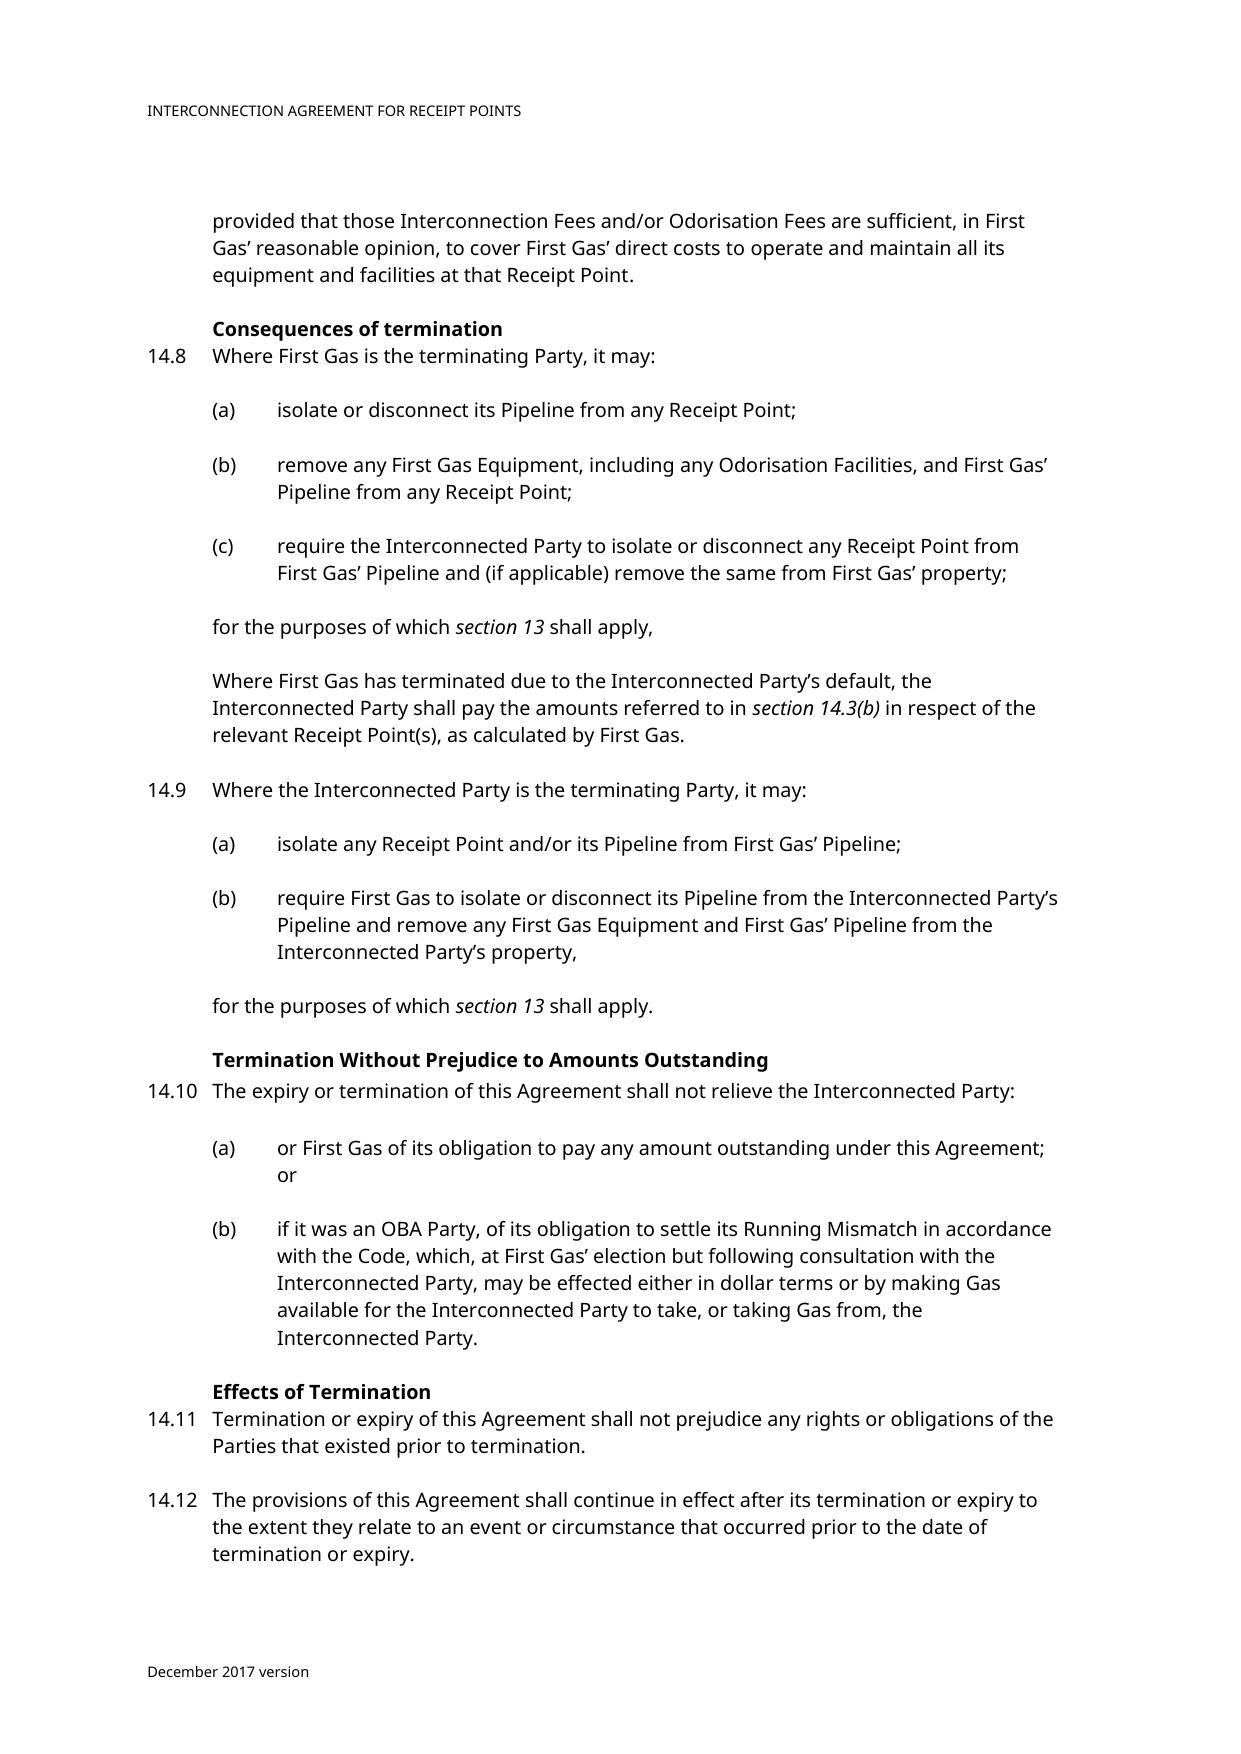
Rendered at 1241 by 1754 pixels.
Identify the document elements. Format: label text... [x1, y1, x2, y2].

list Termination or expiry of this Agreement shall not prejudice any rights or obligations of the Parties that existed prior to termination. [147, 1405, 1063, 1459]
list Where the Interconnected Party is the terminating Party, it may: [147, 776, 1063, 803]
list isolate any Receipt Point and/or its Pipeline from First Gas’ Pipeline; [212, 830, 1063, 857]
subtitle Consequences of termination [212, 315, 1063, 342]
text Where First Gas has terminated due to the Interconnected Party’s default, the Interconnected Party shall pay the amounts referred to in section 14.3(b) in respect of the relevant Receipt Point(s), as calculated by First Gas. [212, 667, 1063, 749]
list require First Gas to isolate or disconnect its Pipeline from the Interconnected Party’s Pipeline and remove any First Gas Equipment and First Gas’ Pipeline from the Interconnected Party’s property, [212, 884, 1063, 965]
list The provisions of this Agreement shall continue in effect after its termination or expiry to the extent they relate to an event or circumstance that occurred prior to the date of termination or expiry. [147, 1486, 1063, 1567]
list Where First Gas is the terminating Party, it may: [147, 342, 1063, 369]
list remove any First Gas Equipment, including any Odorisation Facilities, and First Gas’ Pipeline from any Receipt Point; [212, 451, 1063, 505]
list isolate or disconnect its Pipeline from any Receipt Point; [212, 397, 1063, 424]
list or First Gas of its obligation to pay any amount outstanding under this Agreement; or [212, 1134, 1063, 1188]
list require the Interconnected Party to isolate or disconnect any Receipt Point from First Gas’ Pipeline and (if applicable) remove the same from First Gas’ property; [212, 532, 1063, 586]
list The expiry or termination of this Agreement shall not relieve the Interconnected Party: [147, 1074, 1063, 1104]
subtitle Effects of Termination [212, 1378, 1063, 1405]
text for the purposes of which section 13 shall apply, [212, 613, 1063, 640]
list if it was an OBA Party, of its obligation to settle its Running Mismatch in accordance with the Code, which, at First Gas’ election but following consultation with the Interconnected Party, may be effected either in dollar terms or by making Gas available for the Interconnected Party to take, or taking Gas from, the Interconnected Party. [212, 1215, 1063, 1351]
text for the purposes of which section 13 shall apply. [212, 992, 1063, 1019]
subtitle Termination Without Prejudice to Amounts Outstanding [212, 1047, 1063, 1074]
text provided that those Interconnection Fees and/or Odorisation Fees are sufficient, in First Gas’ reasonable opinion, to cover First Gas’ direct costs to operate and maintain all its equipment and facilities at that Receipt Point. [212, 207, 1063, 288]
